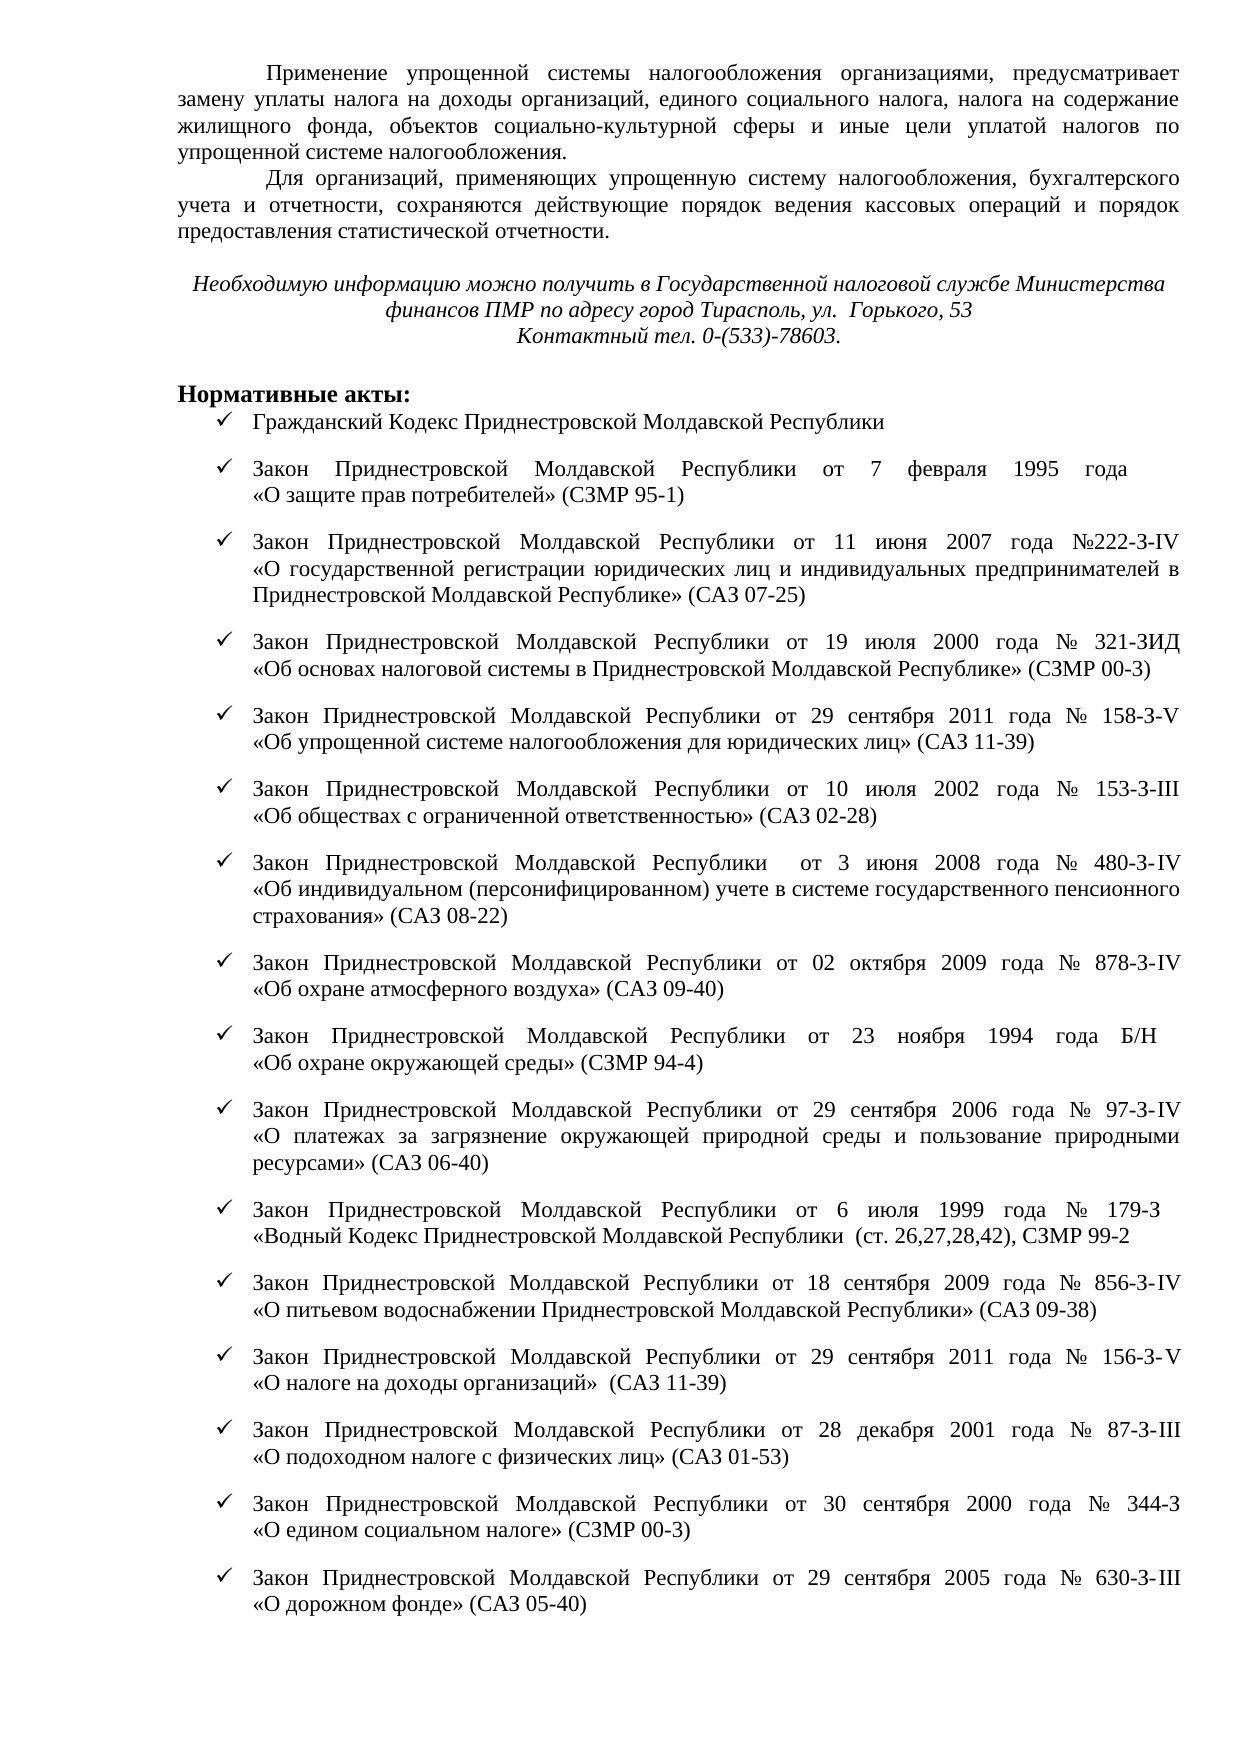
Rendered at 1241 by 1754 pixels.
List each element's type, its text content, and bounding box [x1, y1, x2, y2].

list Закон Приднестровской Молдавской Республики от 29 сентября 2011 года № 158-З-V «Об упрощенной системе налогообложения для юридических лиц» (САЗ 11-39) [215, 702, 1181, 754]
text Для организаций, применяющих упрощенную систему налогообложения, бухгалтерского учета и отчетности, сохраняются действующие порядок ведения кассовых операций и порядок предоставления статистической отчетности. [177, 164, 1181, 243]
list Закон Приднестровской Молдавской Республики от 3 июня 2008 года № 480-З-IV «Об индивидуальном (персонифицированном) учете в системе государственного пенсионного страхования» (САЗ 08-22) [215, 849, 1181, 928]
list Гражданский Кодекс Приднестровской Молдавской Республики [215, 408, 1181, 434]
list Закон Приднестровской Молдавской Республики от 29 сентября 2011 года № 156-З-V «О налоге на доходы организаций» (САЗ 11-39) [215, 1343, 1181, 1396]
list Закон Приднестровской Молдавской Республики от 18 сентября 2009 года № 856-З-IV «О питьевом водоснабжении Приднестровской Молдавской Республики» (САЗ 09-38) [215, 1269, 1181, 1322]
list Закон Приднестровской Молдавской Республики от 10 июля 2002 года № 153-З-III «Об обществах с ограниченной ответственностью» (САЗ 02-28) [215, 775, 1181, 828]
list Закон Приднестровской Молдавской Республики от 02 октября 2009 года № 878-З-IV «Об охране атмосферного воздуха» (САЗ 09-40) [215, 949, 1181, 1002]
subtitle Нормативные акты: [177, 378, 1181, 408]
list Закон Приднестровской Молдавской Республики от 29 сентября 2005 года № 630-З-III «О дорожном фонде» (САЗ 05-40) [215, 1563, 1181, 1616]
list Закон Приднестровской Молдавской Республики от 28 декабря 2001 года № 87-З-III «О подоходном налоге с физических лиц» (САЗ 01-53) [215, 1416, 1181, 1469]
list Закон Приднестровской Молдавской Республики от 30 сентября 2000 года № 344-З «О едином социальном налоге» (СЗМР 00-3) [215, 1490, 1181, 1543]
list Закон Приднестровской Молдавской Республики от 6 июля 1999 года № 179-З «Водный Кодекс Приднестровской Молдавской Республики (ст. 26,27,28,42), СЗМР 99-2 [215, 1196, 1181, 1248]
list Закон Приднестровской Молдавской Республики от 23 ноября 1994 года Б/Н «Об охране окружающей среды» (СЗМР 94-4) [215, 1022, 1181, 1075]
list Закон Приднестровской Молдавской Республики от 7 февраля 1995 года «О защите прав потребителей» (СЗМР 95-1) [215, 455, 1181, 508]
list Закон Приднестровской Молдавской Республики от 11 июня 2007 года №222-З-IV «О государственной регистрации юридических лиц и индивидуальных предпринимателей в Приднестровской Молдавской Республике» (САЗ 07-25) [215, 528, 1181, 607]
text Необходимую информацию можно получить в Государственной налоговой службе Министерства финансов ПМР по адресу город Тирасполь, ул. Горького, 53 [177, 270, 1181, 323]
text Применение упрощенной системы налогообложения организациями, предусматривает замену уплаты налога на доходы организаций, единого социального налога, налога на содержание жилищного фонда, объектов социально-культурной сферы и иные цели уплатой налогов по упрощенной системе налогообложения. [177, 59, 1181, 164]
list Закон Приднестровской Молдавской Республики от 19 июля 2000 года № 321-ЗИД «Об основах налоговой системы в Приднестровской Молдавской Республике» (СЗМР 00-3) [215, 628, 1181, 681]
text Контактный тел. 0-(533)-78603. [177, 323, 1181, 349]
list Закон Приднестровской Молдавской Республики от 29 сентября 2006 года № 97-З-IV «О платежах за загрязнение окружающей природной среды и пользование природными ресурсами» (САЗ 06-40) [215, 1096, 1181, 1175]
